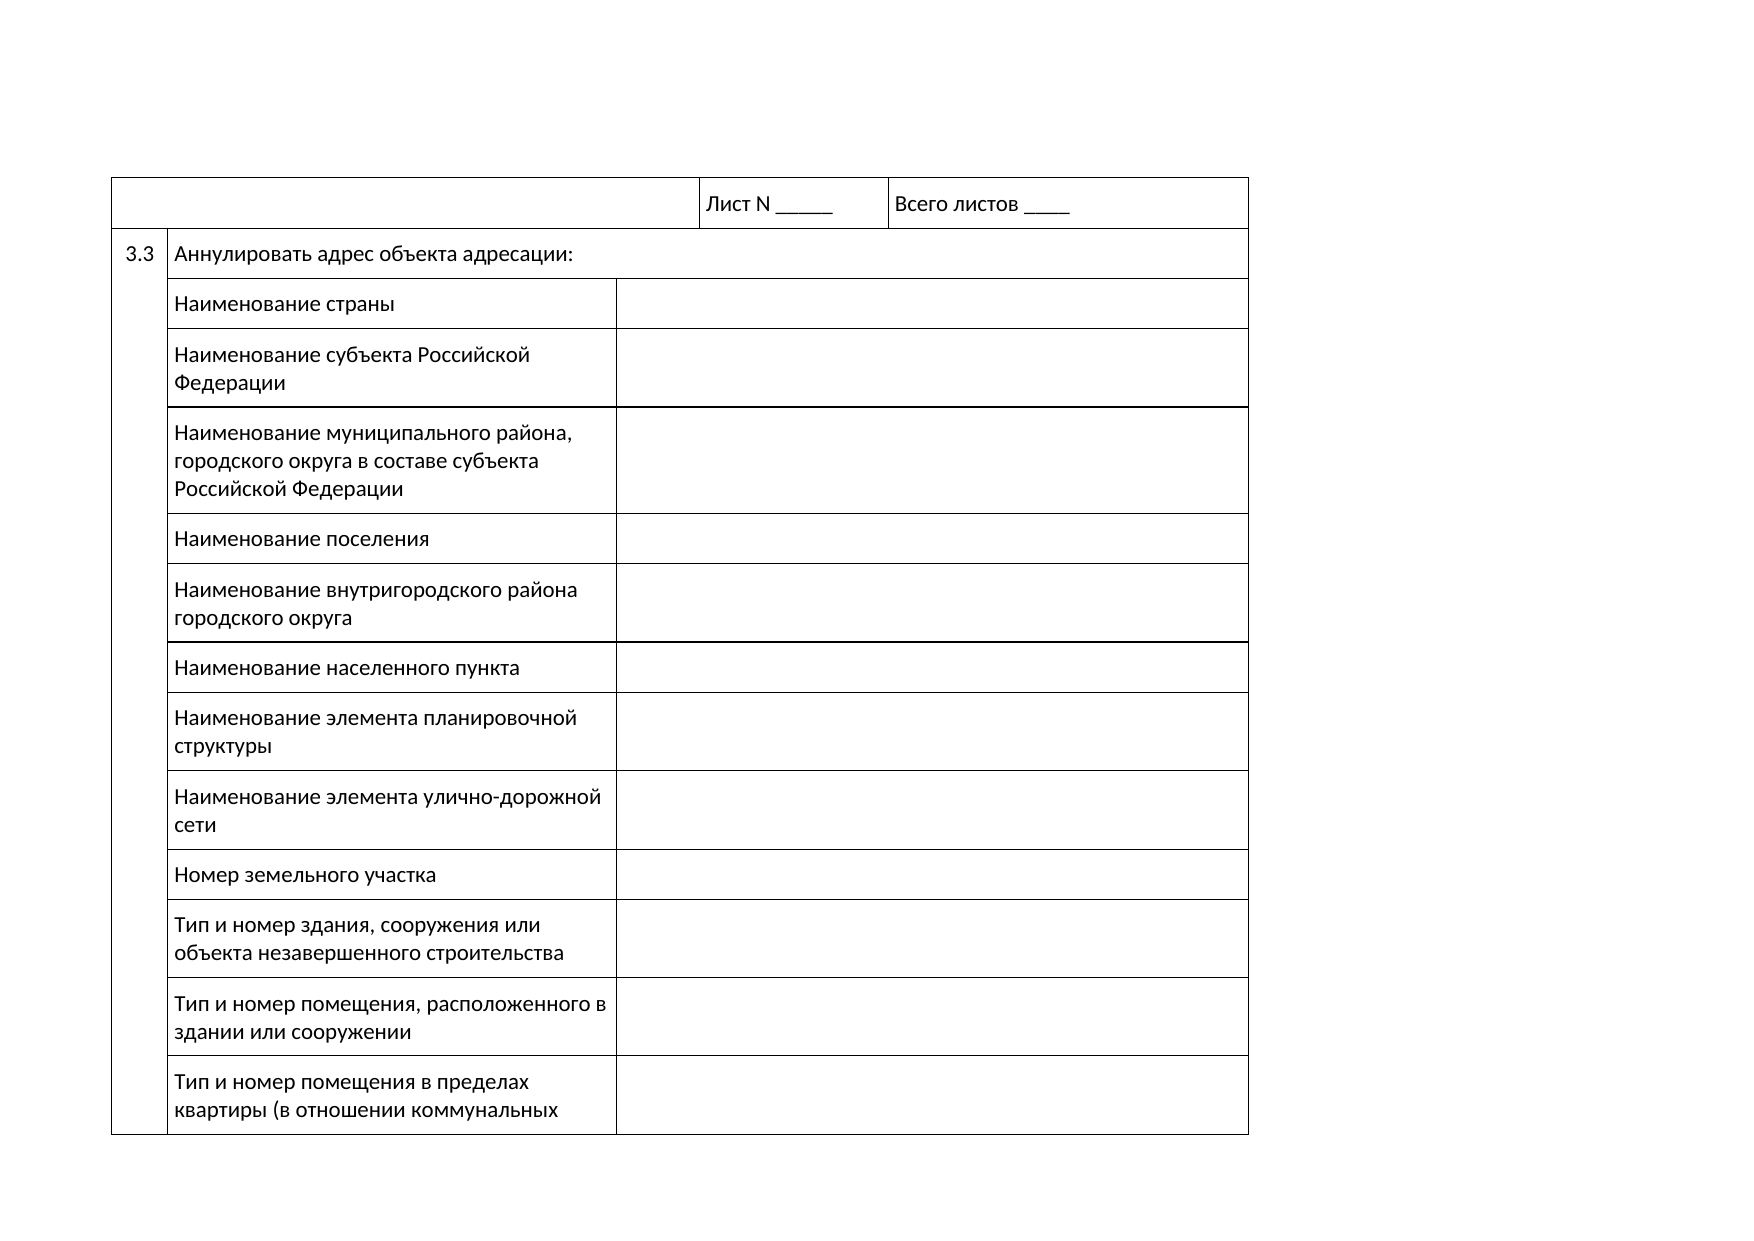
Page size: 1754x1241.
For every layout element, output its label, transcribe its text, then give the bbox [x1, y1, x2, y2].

table_cell Тип и номер здания, сооружения или объекта незавершенного строительства [168, 900, 616, 977]
table_cell Наименование страны [168, 279, 616, 328]
table_cell [617, 693, 1248, 770]
table_cell Наименование муниципального района, городского округа в составе субъекта Российской Федерации [168, 408, 616, 513]
table_cell [617, 564, 1248, 641]
table_cell [617, 771, 1248, 848]
table_cell [617, 978, 1248, 1055]
table_cell [617, 279, 1248, 328]
table_cell Номер земельного участка [168, 850, 616, 899]
table_cell Наименование внутригородского района городского округа [168, 564, 616, 641]
table_header Лист N _____ [700, 178, 888, 227]
table_cell [617, 329, 1248, 406]
table_cell 3.3 [112, 229, 167, 1134]
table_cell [168, 1056, 616, 1134]
table_header Всего листов ____ [889, 178, 1248, 227]
table_cell Наименование элемента улично-дорожной сети [168, 771, 616, 848]
table_cell Аннулировать адрес объекта адресации: [168, 229, 1248, 278]
table_cell [617, 850, 1248, 899]
table_header [112, 178, 699, 227]
table_cell [617, 900, 1248, 977]
table_cell [617, 1056, 1248, 1134]
table_cell Наименование элемента планировочной структуры [168, 693, 616, 770]
table_cell Наименование населенного пункта [168, 643, 616, 692]
table_cell [617, 643, 1248, 692]
table_cell Тип и номер помещения, расположенного в здании или сооружении [168, 978, 616, 1055]
table_cell [617, 514, 1248, 563]
table_cell [617, 408, 1248, 513]
table_cell Наименование поселения [168, 514, 616, 563]
table_cell Наименование субъекта Российской Федерации [168, 329, 616, 406]
